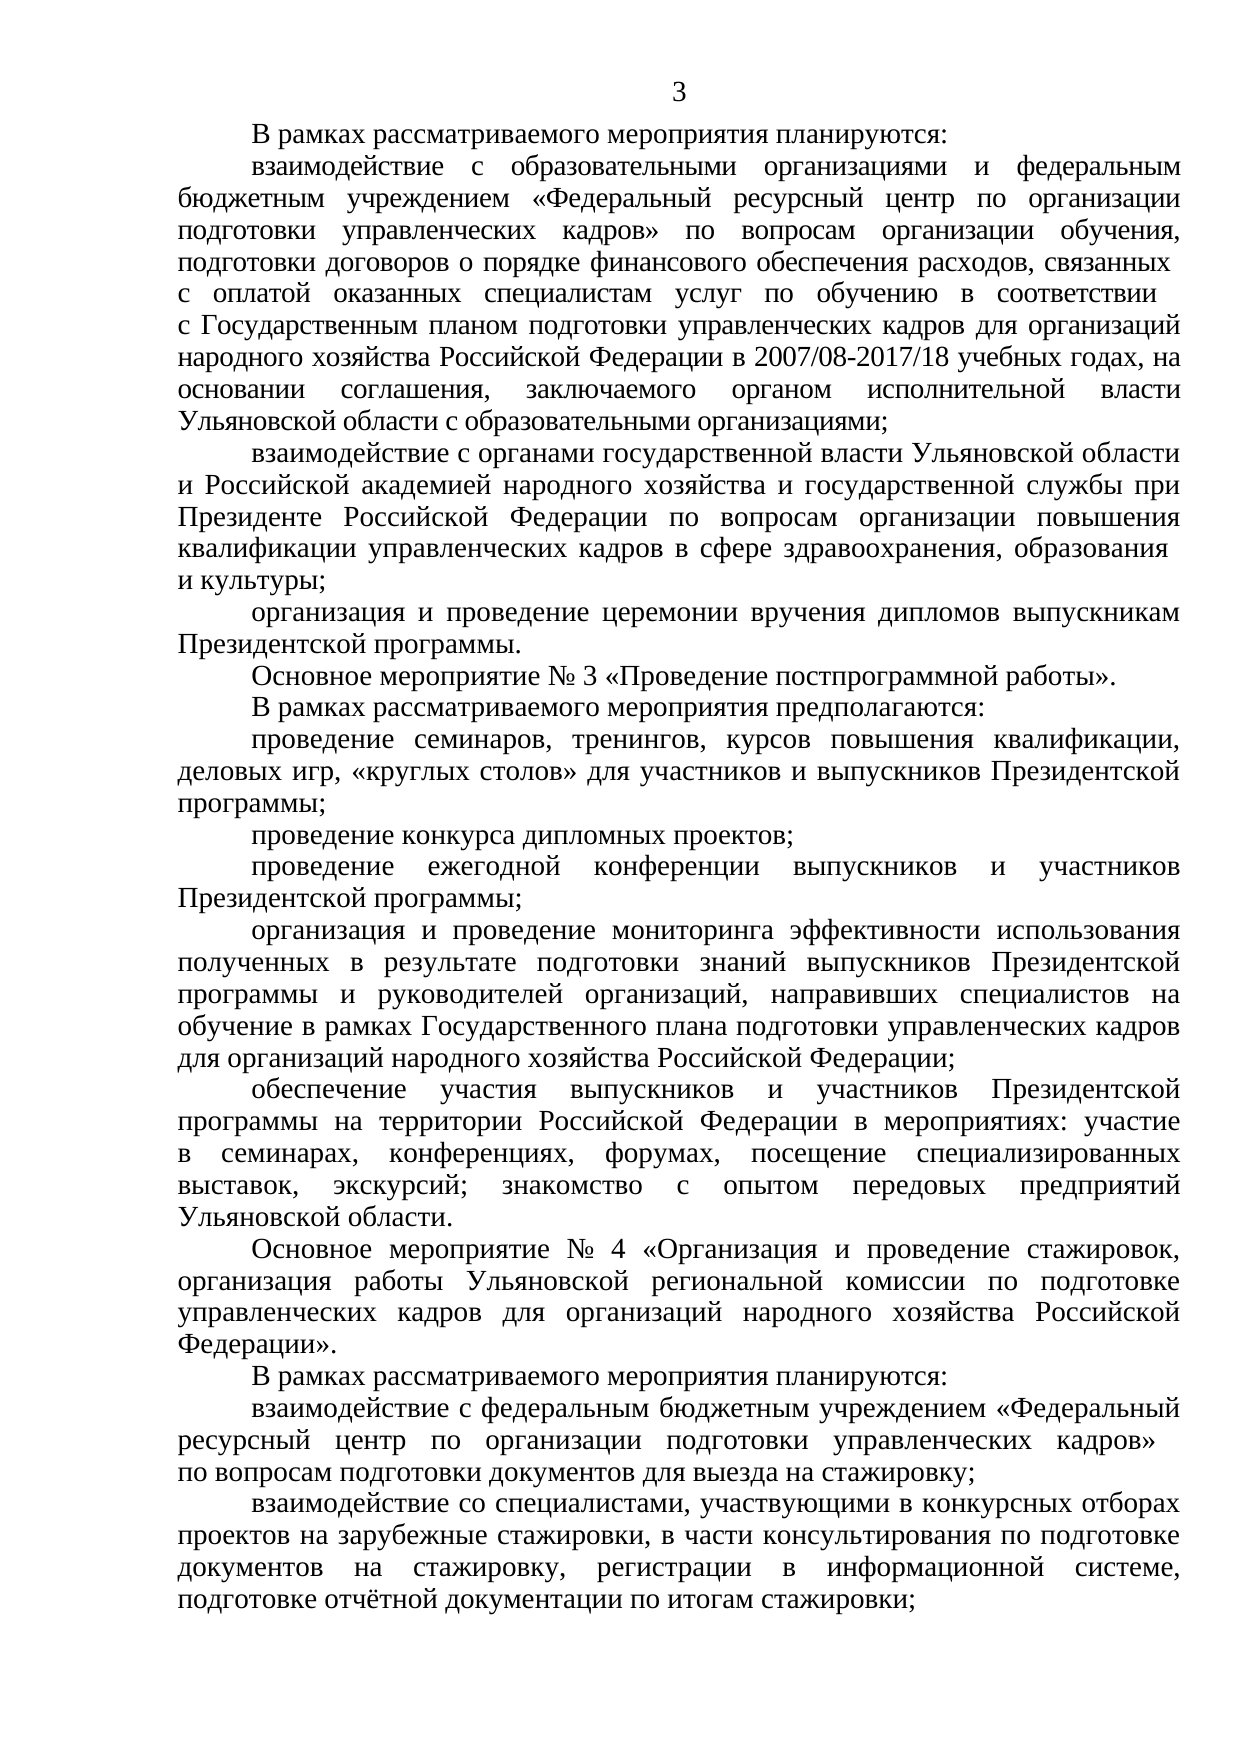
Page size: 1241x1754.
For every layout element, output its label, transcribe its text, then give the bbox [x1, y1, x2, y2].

text проведение семинаров, тренингов, курсов повышения квалификации, деловых игр, «круглых столов» для участников и выпускников Президентской программы; [177, 723, 1181, 819]
text взаимодействие с органами государственной власти Ульяновской области и Российской академией народного хозяйства и государственной службы при Президенте Российской Федерации по вопросам организации повышения квалификации управленческих кадров в сфере здравоохранения, образования и культуры; [177, 437, 1181, 596]
text В рамках рассматриваемого мероприятия предполагаются: [177, 691, 1181, 723]
text проведение конкурса дипломных проектов; [177, 819, 1181, 850]
text организация и проведение церемонии вручения дипломов выпускникам Президентской программы. [177, 596, 1181, 659]
text В рамках рассматриваемого мероприятия планируются: [177, 118, 1181, 150]
text взаимодействие со специалистами, участвующими в конкурсных отборах проектов на зарубежные стажировки, в части консультирования по подготовке документов на стажировку, регистрации в информационной системе, подготовке отчётной документации по итогам стажировки; [177, 1487, 1181, 1615]
text взаимодействие с образовательными организациями и федеральным бюджетным учреждением «Федеральный ресурсный центр по организации подготовки управленческих кадров» по вопросам организации обучения, подготовки договоров о порядке финансового обеспечения расходов, связанных с оплатой оказанных специалистам услуг по обучению в соответствии с Государственным планом подготовки управленческих кадров для организаций народного хозяйства Российской Федерации в 2007/08-2017/18 учебных годах, на основании соглашения, заключаемого органом исполнительной власти Ульяновской области с образовательными организациями; [177, 150, 1181, 437]
text обеспечение участия выпускников и участников Президентской программы на территории Российской Федерации в мероприятиях: участие в семинарах, конференциях, форумах, посещение специализированных выставок, экскурсий; знакомство с опытом передовых предприятий Ульяновской области. [177, 1073, 1181, 1233]
text В рамках рассматриваемого мероприятия планируются: [177, 1360, 1181, 1392]
text Основное мероприятие № 3 «Проведение постпрограммной работы». [177, 659, 1181, 691]
text проведение ежегодной конференции выпускников и участников Президентской программы; [177, 850, 1181, 914]
text организация и проведение мониторинга эффективности использования полученных в результате подготовки знаний выпускников Президентской программы и руководителей организаций, направивших специалистов на обучение в рамках Государственного плана подготовки управленческих кадров для организаций народного хозяйства Российской Федерации; [177, 914, 1181, 1073]
text Основное мероприятие № 4 «Организация и проведение стажировок, организация работы Ульяновской региональной комиссии по подготовке управленческих кадров для организаций народного хозяйства Российской Федерации». [177, 1233, 1181, 1360]
text взаимодействие с федеральным бюджетным учреждением «Федеральный ресурсный центр по организации подготовки управленческих кадров» по вопросам подготовки документов для выезда на стажировку; [177, 1392, 1181, 1487]
